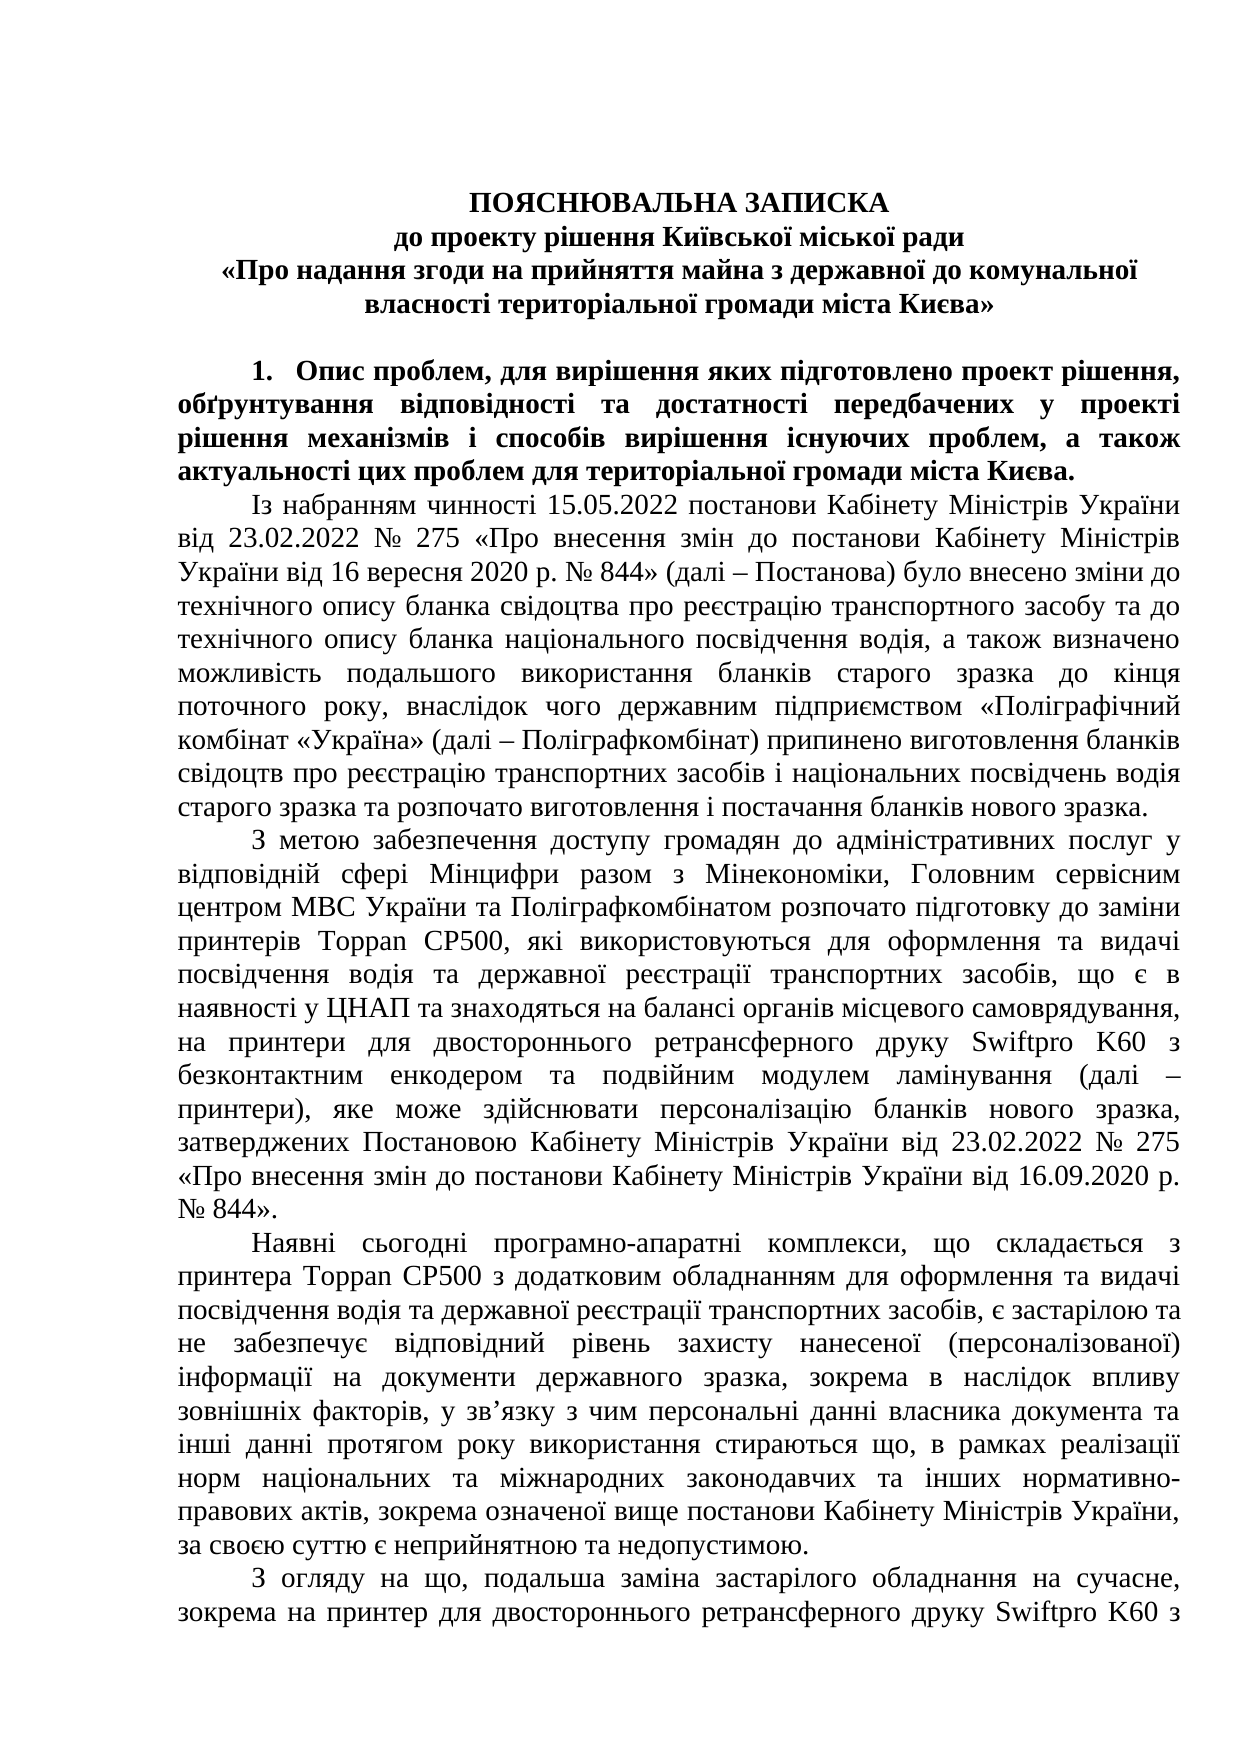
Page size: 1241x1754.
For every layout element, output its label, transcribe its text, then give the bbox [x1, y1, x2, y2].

list Опис проблем, для вирішення яких підготовлено проект рішення, обґрунтування відповідності та достатності передбачених у проекті рішення механізмів і способів вирішення існуючих проблем, а також актуальності цих проблем для територіальної громади міста Києва. [177, 453, 1181, 487]
text Наявні сьогодні програмно-апаратні комплекси, що складається з принтера Toppan CP500 з додатковим обладнанням для оформлення та видачі посвідчення водія та державної реєстрації транспортних засобів, є застарілою та не забезпечує відповідний рівень захисту нанесеної (персоналізованої) інформації на документи державного зразка, зокрема в наслідок впливу зовнішніх факторів, у зв’язку з чим персональні данні власника документа та інші данні протягом року використання стираються що, в рамках реалізації норм національних та міжнародних законодавчих та інших нормативно-правових актів, зокрема означеної вище постанови Кабінету Міністрів України, за своєю суттю є неприйнятною та недопустимою. [177, 1225, 1181, 1560]
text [177, 1560, 1181, 1627]
text до проекту рішення Київської міської ради [177, 219, 1181, 252]
text Із набранням чинності 15.05.2022 постанови Кабінету Міністрів України від 23.02.2022 № 275 «Про внесення змін до постанови Кабінету Міністрів України від 16 вересня 2020 р. № 844» (далі – Постанова) було внесено зміни до технічного опису бланка свідоцтва про реєстрацію транспортного засобу та до технічного опису бланка національного посвідчення водія, а також визначено можливість подальшого використання бланків старого зразка до кінця поточного року, внаслідок чого державним підприємством «Поліграфічний комбінат «Україна» (далі – Поліграфкомбінат) припинено виготовлення бланків свідоцтв про реєстрацію транспортних засобів і національних посвідчень водія старого зразка та розпочато виготовлення і постачання бланків нового зразка. [177, 487, 1181, 822]
text «Про надання згоди на прийняття майна з державної до комунальної власності територіальної громади міста Києва» [177, 252, 1181, 319]
text З метою забезпечення доступу громадян до адміністративних послуг у відповідній сфері Мінцифри разом з Мінекономіки, Головним сервісним центром МВС України та Поліграфкомбінатом розпочато підготовку до заміни принтерів Toppan CP500, які використовуються для оформлення та видачі посвідчення водія та державної реєстрації транспортних засобів, що є в наявності у ЦНАП та знаходяться на балансі органів місцевого самоврядування, на принтери для двостороннього ретрансферного друку Swiftpro K60 з безконтактним енкодером та подвійним модулем ламінування (далі – принтери), яке може здійснювати персоналізацію бланків нового зразка, затверджених Постановою Кабінету Міністрів України від 23.02.2022 № 275 «Про внесення змін до постанови Кабінету Міністрів України від 16.09.2020 р. № 844». [177, 822, 1181, 1225]
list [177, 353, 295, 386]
text ПОЯСНЮВАЛЬНА ЗАПИСКА [177, 185, 1181, 219]
